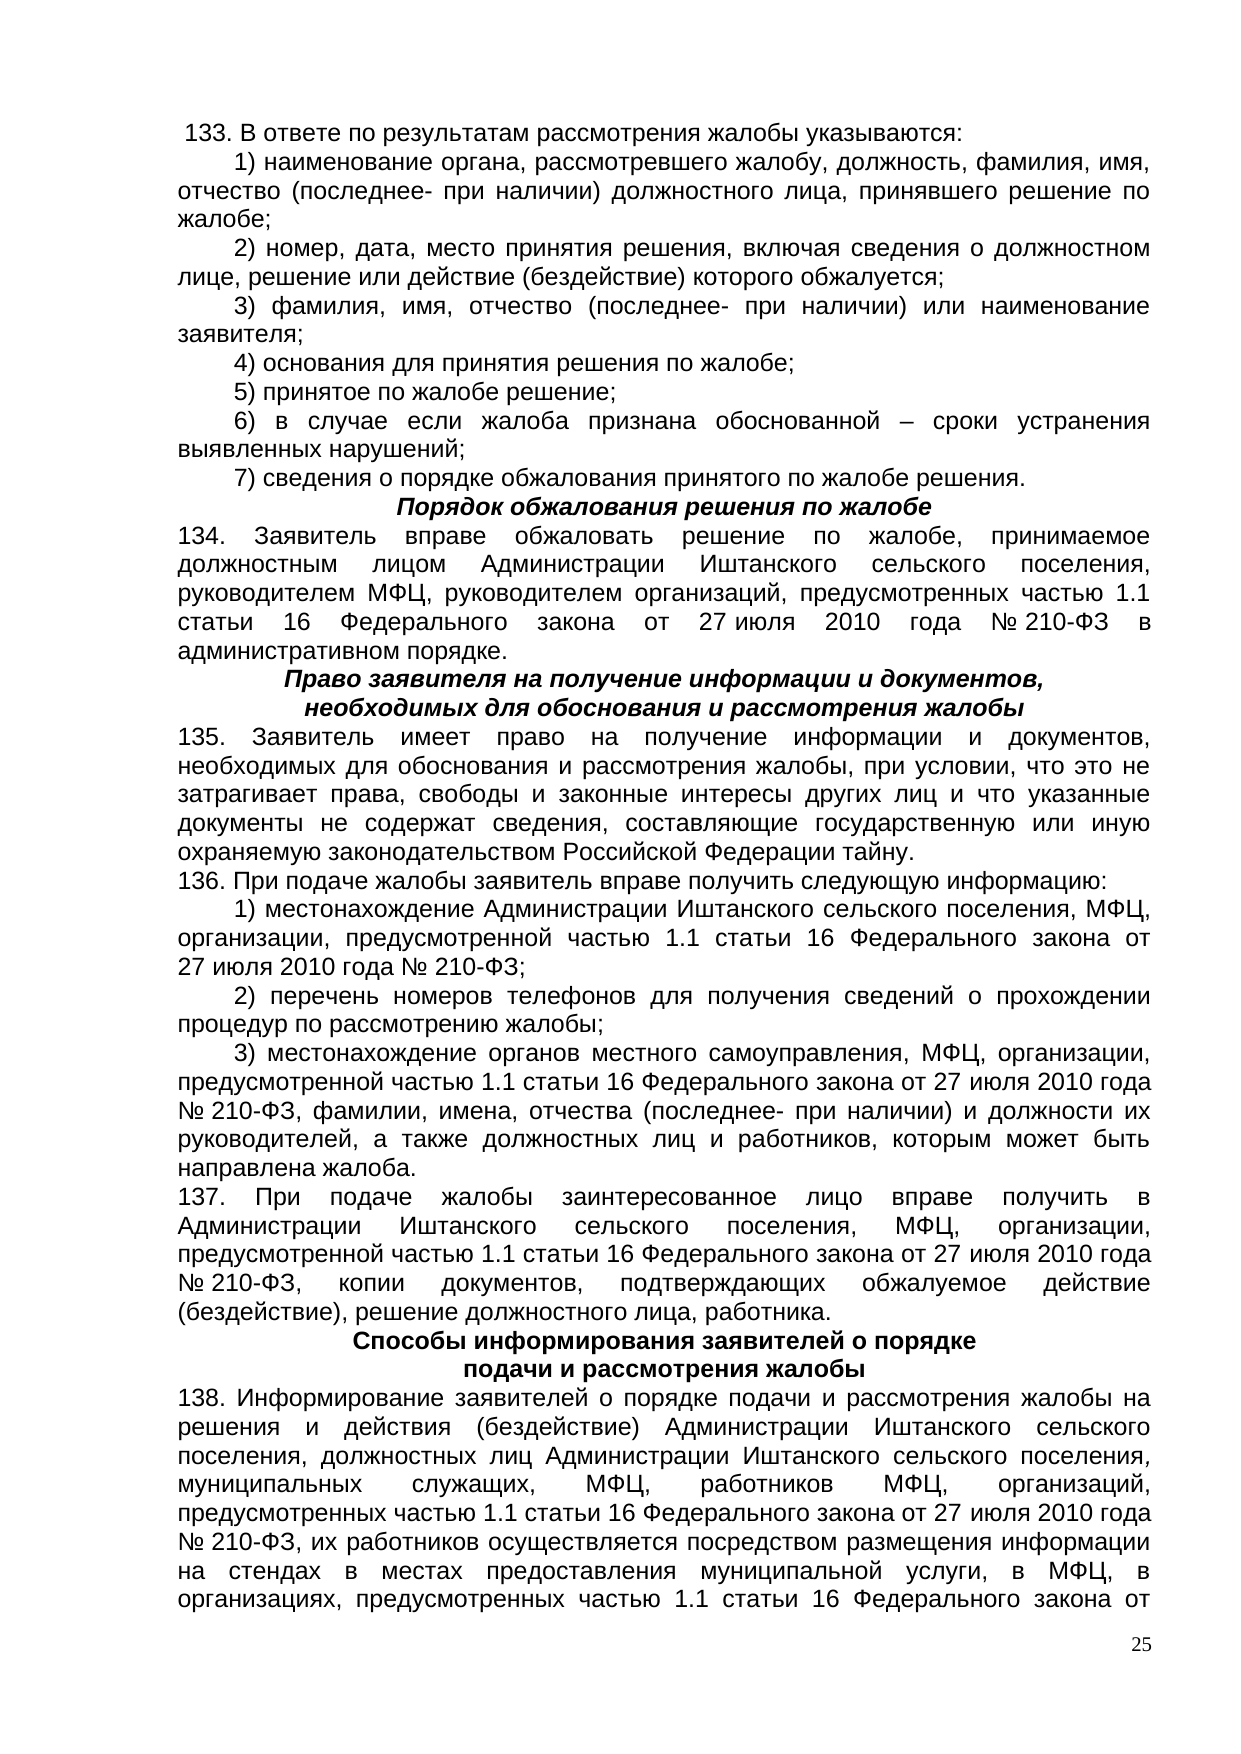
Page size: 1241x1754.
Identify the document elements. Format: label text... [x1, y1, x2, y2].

text 4) основания для принятия решения по жалобе; [177, 348, 1152, 377]
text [177, 1383, 1152, 1613]
text 2) номер, дата, место принятия решения, включая сведения о должностном лице, решение или действие (бездействие) которого обжалуется; [177, 233, 1152, 291]
text 1) наименование органа, рассмотревшего жалобу, должность, фамилия, имя, отчество (последнее- при наличии) должностного лица, принявшего решение по жалобе; [177, 147, 1152, 233]
text 2) перечень номеров телефонов для получения сведений о прохождении процедур по рассмотрению жалобы; [177, 981, 1152, 1038]
text 136. При подаче жалобы заявитель вправе получить следующую информацию: [177, 866, 1152, 894]
text 3) местонахождение органов местного самоуправления, МФЦ, организации, предусмотренной частью 1.1 статьи 16 Федерального закона от 27 июля 2010 года № 210-ФЗ, фамилии, имена, отчества (последнее- при наличии) и должности их руководителей, а также должностных лиц и работников, которым может быть направлена жалоба. [177, 1038, 1152, 1182]
text Право заявителя на получение информации и документов, [177, 664, 1152, 693]
text необходимых для обоснования и рассмотрения жалобы [177, 693, 1152, 722]
text 6) в случае если жалоба признана обоснованной – сроки устранения выявленных нарушений; [177, 406, 1152, 463]
text 133. В ответе по результатам рассмотрения жалобы указываются: [177, 118, 1152, 147]
text подачи и рассмотрения жалобы [177, 1354, 1152, 1383]
text 5) принятое по жалобе решение; [177, 377, 1152, 406]
text 3) фамилия, имя, отчество (последнее- при наличии) или наименование заявителя; [177, 291, 1152, 348]
text Способы информирования заявителей о порядке [177, 1326, 1152, 1354]
text 7) сведения о порядке обжалования принятого по жалобе решения. [177, 463, 1152, 492]
text 134. Заявитель вправе обжаловать решение по жалобе, принимаемое должностным лицом Администрации Иштанского сельского поселения, руководителем МФЦ, руководителем организаций, предусмотренных частью 1.1 статьи 16 Федерального закона от 27 июля 2010 года № 210-ФЗ в административном порядке. [177, 521, 1152, 664]
text 137. При подаче жалобы заинтересованное лицо вправе получить в Администрации Иштанского сельского поселения, МФЦ, организации, предусмотренной частью 1.1 статьи 16 Федерального закона от 27 июля 2010 года № 210-ФЗ, копии документов, подтверждающих обжалуемое действие (бездействие), решение должностного лица, работника. [177, 1182, 1152, 1326]
text Порядок обжалования решения по жалобе [177, 492, 1152, 521]
text 135. Заявитель имеет право на получение информации и документов, необходимых для обоснования и рассмотрения жалобы, при условии, что это не затрагивает права, свободы и законные интересы других лиц и что указанные документы не содержат сведения, составляющие государственную или иную охраняемую законодательством Российской Федерации тайну. [177, 722, 1152, 866]
text 1) местонахождение Администрации Иштанского сельского поселения, МФЦ, организации, предусмотренной частью 1.1 статьи 16 Федерального закона от 27 июля 2010 года № 210-ФЗ; [177, 894, 1152, 981]
